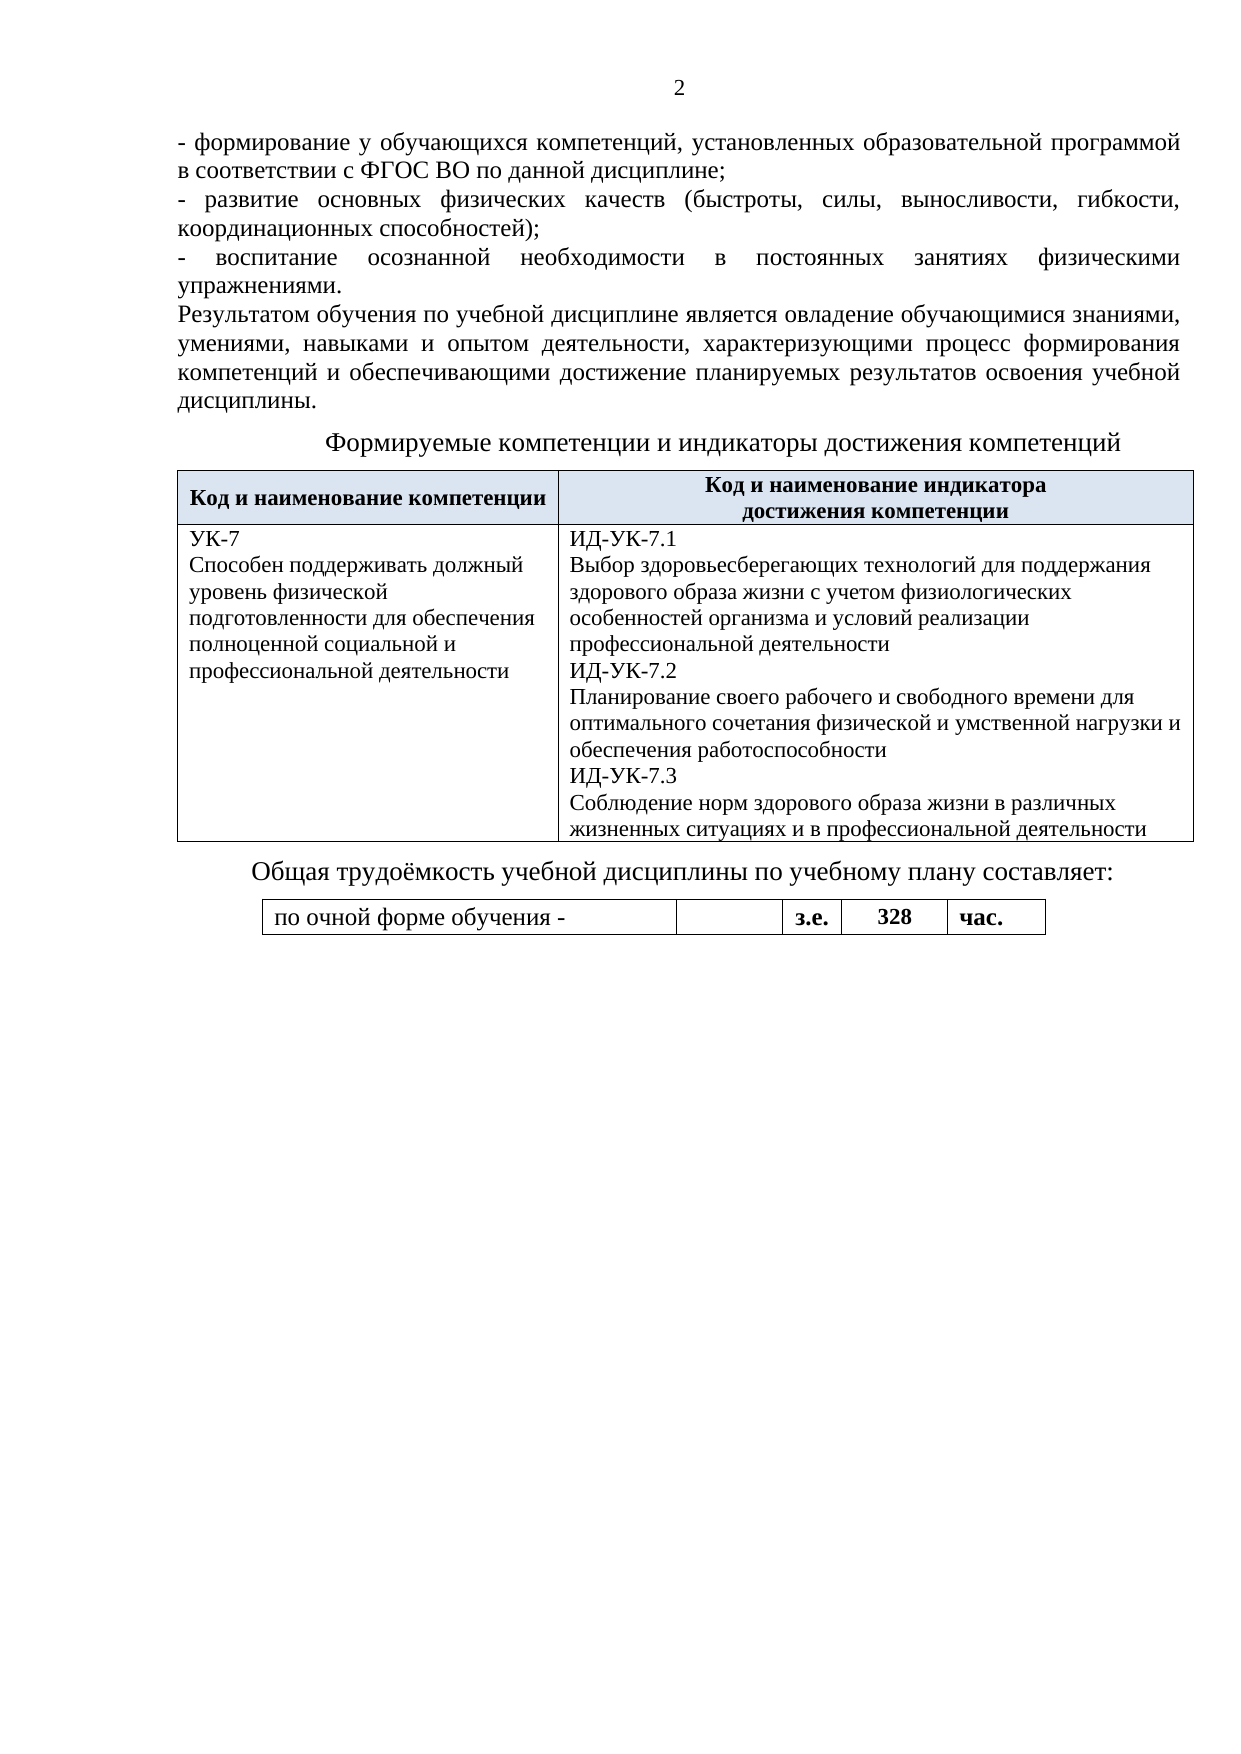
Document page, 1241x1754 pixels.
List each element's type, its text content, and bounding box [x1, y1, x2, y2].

table_header 328 [842, 900, 947, 934]
subtitle Формируемые компетенции и индикаторы достижения компетенций [251, 427, 1181, 458]
table_header [677, 900, 782, 934]
subtitle Общая трудоёмкость учебной дисциплины по учебному плану составляет: [251, 855, 1181, 886]
table_header Код и наименование индикатора достижения компетенции [559, 471, 1193, 524]
table_cell УК-7 Способен поддерживать должный уровень физической подготовленности для обеспечения полноценной социальной и профессиональной деятельности [178, 525, 558, 841]
table_cell ИД-УК-7.1 Выбор здоровьесберегающих технологий для поддержания здорового образа жизни с учетом физиологических особенностей организма и условий реализации профессиональной деятельности ИД-УК-7.2 Планирование своего рабочего и свободного времени для оптимального сочетания физической и умственной нагрузки и обеспечения работоспособности ИД-УК-7.3 Соблюдение норм здорового образа жизни в различных жизненных ситуациях и в профессиональной деятельности [559, 525, 1193, 841]
text Результатом обучения по учебной дисциплине является овладение обучающимися знаниями, умениями, навыками и опытом деятельности, характеризующими процесс формирования компетенций и обеспечивающими достижение планируемых результатов освоения учебной дисциплины. [177, 299, 1181, 414]
text - воспитание осознанной необходимости в постоянных занятиях физическими упражнениями. [177, 242, 1181, 299]
table_header по очной форме обучения - [263, 900, 676, 934]
text - формирование у обучающихся компетенций, установленных образовательной программой в соответствии с ФГОС ВО по данной дисциплине; [177, 127, 1181, 184]
table_header Код и наименование компетенции [178, 471, 558, 524]
table_header час. [948, 900, 1045, 934]
table_header з.е. [783, 900, 841, 934]
text - развитие основных физических качеств (быстроты, силы, выносливости, гибкости, координационных способностей); [177, 184, 1181, 242]
